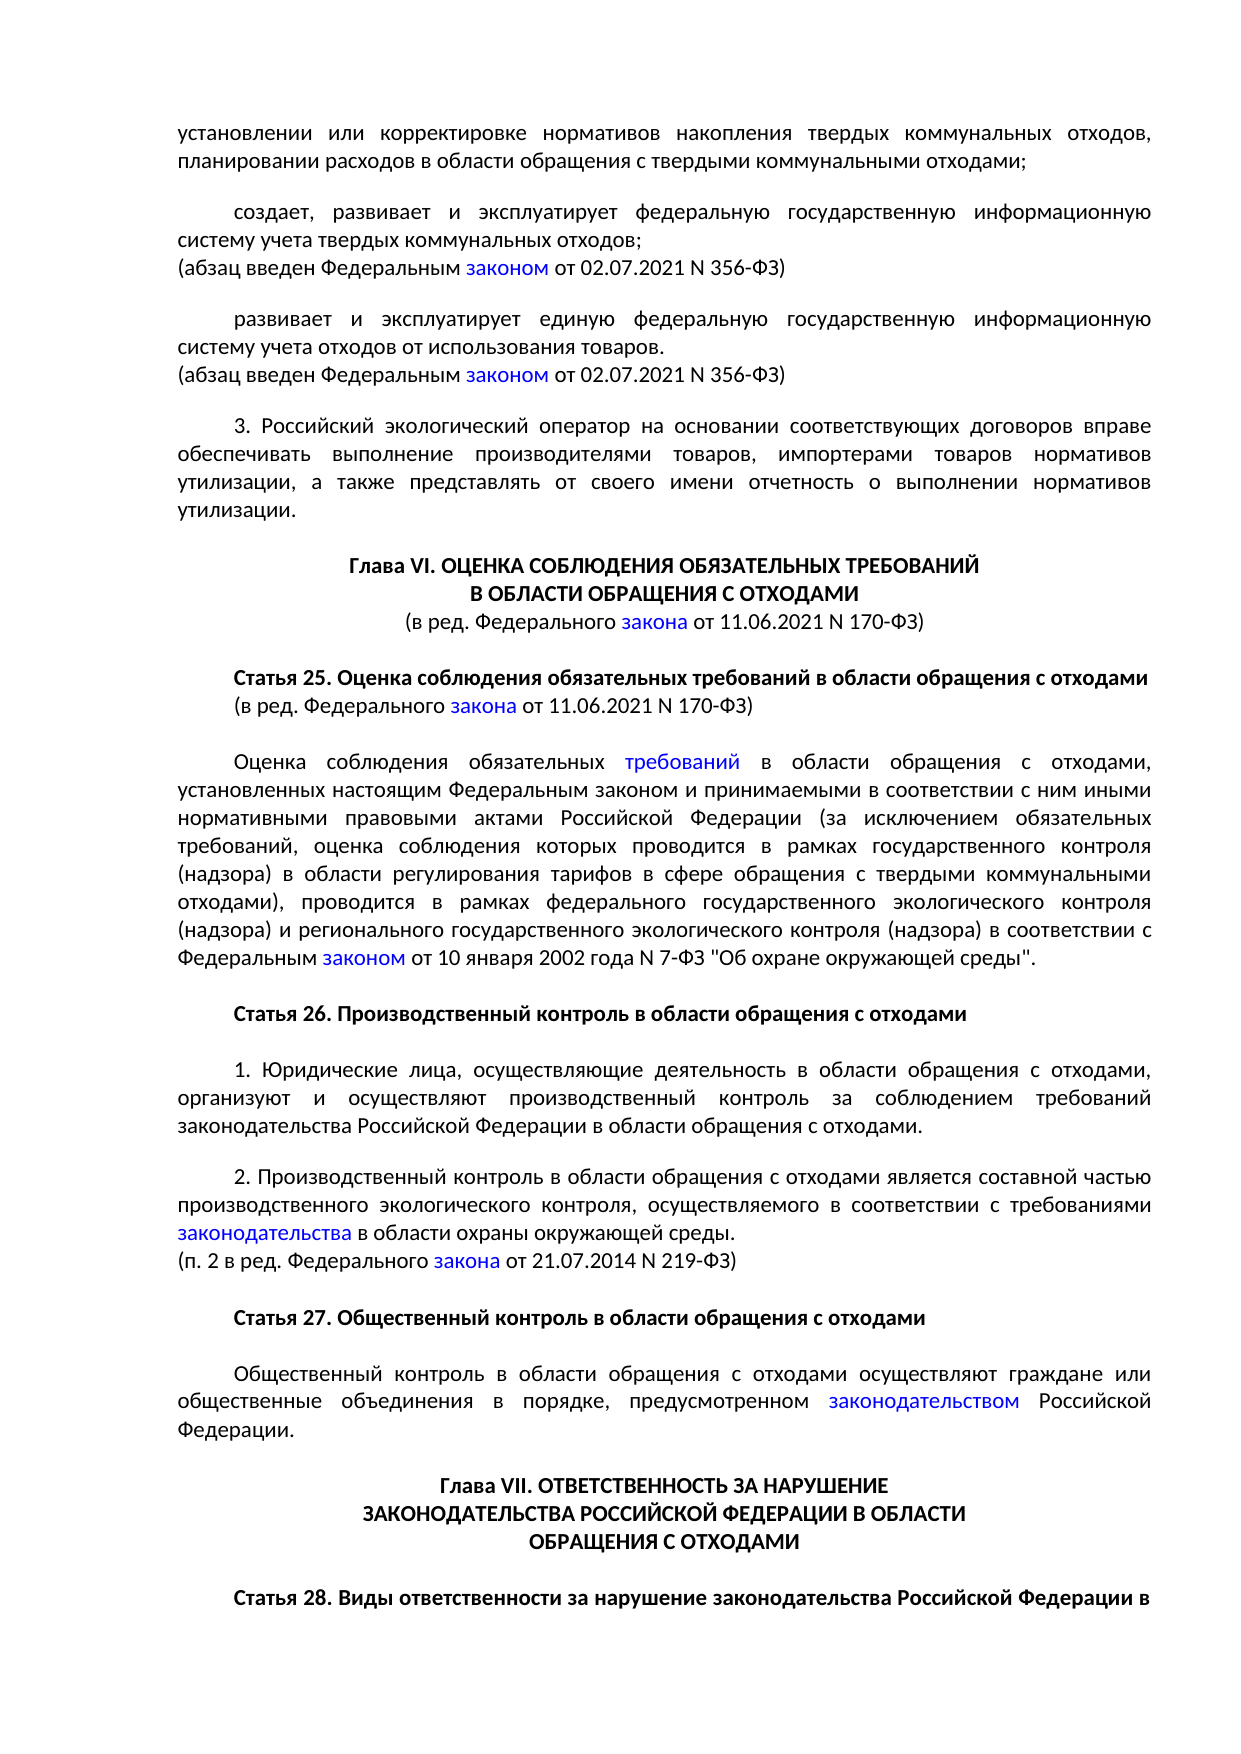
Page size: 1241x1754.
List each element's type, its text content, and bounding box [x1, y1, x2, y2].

text (абзац введен Федеральным законом от 02.07.2021 N 356-ФЗ) [177, 360, 1152, 388]
text Общественный контроль в области обращения с отходами осуществляют граждане или общественные объединения в порядке, предусмотренном законодательством Российской Федерации. [177, 1359, 1152, 1443]
text развивает и эксплуатирует единую федеральную государственную информационную систему учета отходов от использования товаров. [177, 304, 1152, 360]
text (п. 2 в ред. Федерального закона от 21.07.2014 N 219-ФЗ) [177, 1247, 1152, 1274]
text (абзац введен Федеральным законом от 02.07.2021 N 356-ФЗ) [177, 253, 1152, 281]
title Статья 27. Общественный контроль в области обращения с отходами [177, 1303, 1152, 1331]
text создает, развивает и эксплуатирует федеральную государственную информационную систему учета твердых коммунальных отходов; [177, 197, 1152, 253]
title Статья 26. Производственный контроль в области обращения с отходами [177, 999, 1152, 1027]
title Статья 25. Оценка соблюдения обязательных требований в области обращения с отходами [177, 663, 1152, 691]
title Глава VII. ОТВЕТСТВЕННОСТЬ ЗА НАРУШЕНИЕ [177, 1471, 1152, 1499]
text Оценка соблюдения обязательных требований в области обращения с отходами, установленных настоящим Федеральным законом и принимаемыми в соответствии с ним иными нормативными правовыми актами Российской Федерации (за исключением обязательных требований, оценка соблюдения которых проводится в рамках государственного контроля (надзора) в области регулирования тарифов в сфере обращения с твердыми коммунальными отходами), проводится в рамках федерального государственного экологического контроля (надзора) и регионального государственного экологического контроля (надзора) в соответствии с Федеральным законом от 10 января 2002 года N 7-ФЗ "Об охране окружающей среды". [177, 747, 1152, 971]
text 1. Юридические лица, осуществляющие деятельность в области обращения с отходами, организуют и осуществляют производственный контроль за соблюдением требований законодательства Российской Федерации в области обращения с отходами. [177, 1056, 1152, 1139]
text (в ред. Федерального закона от 11.06.2021 N 170-ФЗ) [177, 691, 1152, 719]
title ОБРАЩЕНИЯ С ОТХОДАМИ [177, 1527, 1152, 1555]
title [177, 1583, 1152, 1611]
text 3. Российский экологический оператор на основании соответствующих договоров вправе обеспечивать выполнение производителями товаров, импортерами товаров нормативов утилизации, а также представлять от своего имени отчетность о выполнении нормативов утилизации. [177, 411, 1152, 523]
title ЗАКОНОДАТЕЛЬСТВА РОССИЙСКОЙ ФЕДЕРАЦИИ В ОБЛАСТИ [177, 1499, 1152, 1527]
title В ОБЛАСТИ ОБРАЩЕНИЯ С ОТХОДАМИ [177, 579, 1152, 607]
text (в ред. Федерального закона от 11.06.2021 N 170-ФЗ) [177, 607, 1152, 635]
text 2. Производственный контроль в области обращения с отходами является составной частью производственного экологического контроля, осуществляемого в соответствии с требованиями законодательства в области охраны окружающей среды. [177, 1162, 1152, 1247]
title Глава VI. ОЦЕНКА СОБЛЮДЕНИЯ ОБЯЗАТЕЛЬНЫХ ТРЕБОВАНИЙ [177, 551, 1152, 579]
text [177, 118, 1152, 174]
